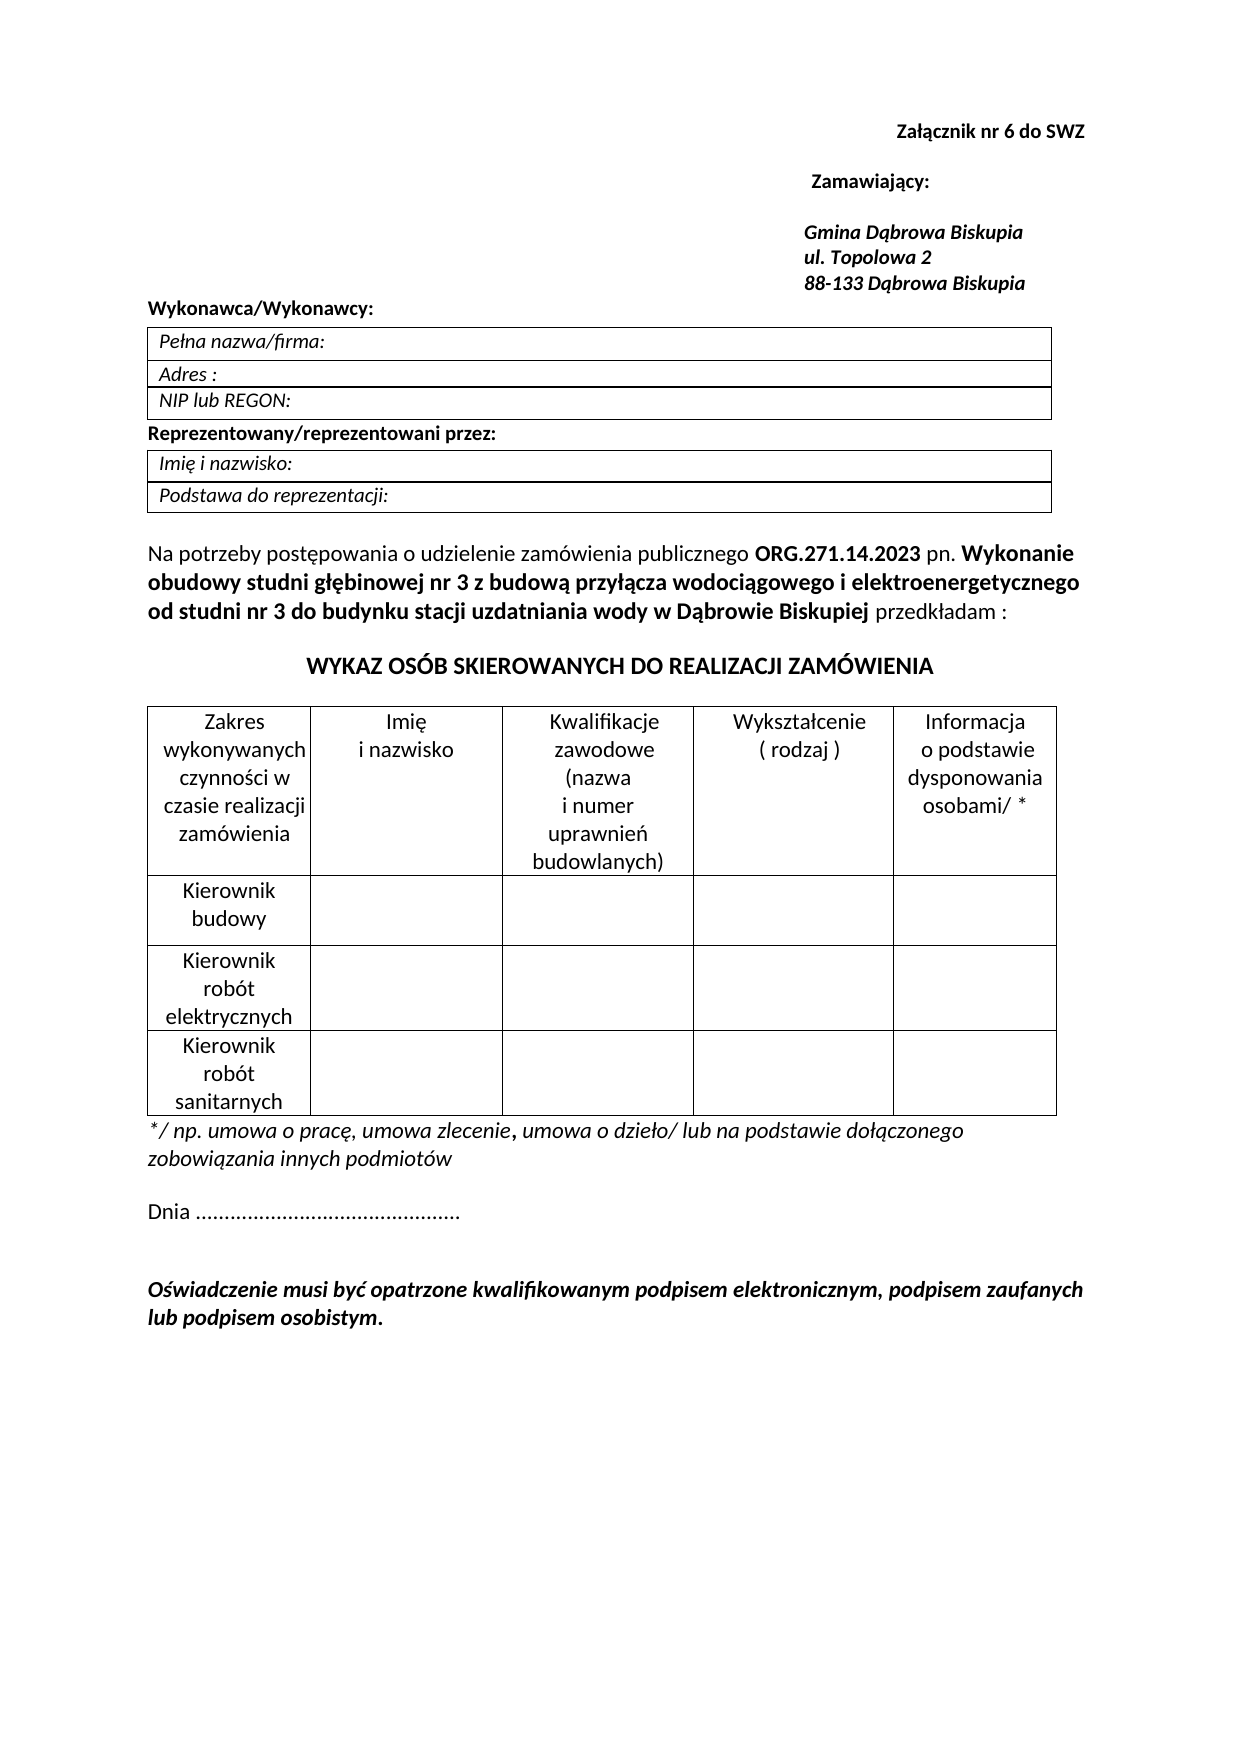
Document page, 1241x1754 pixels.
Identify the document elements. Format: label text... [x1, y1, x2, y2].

table_cell Podstawa do reprezentacji: [148, 483, 1051, 512]
text Reprezentowany/reprezentowani przez: [148, 420, 585, 446]
table_header Informacja o podstawie dysponowania osobami/ * [894, 707, 1056, 875]
table_header Wykształcenie ( rodzaj ) [694, 707, 893, 875]
table_cell [311, 876, 502, 945]
text Zamawiający: [148, 169, 1085, 194]
table_cell [503, 946, 693, 1030]
text Oświadczenie musi być opatrzone kwalifikowanym podpisem elektronicznym, podpisem zaufanych lub podpisem osobistym. [148, 1275, 1085, 1331]
table_cell Kierownik robót sanitarnych [148, 1031, 310, 1115]
table_header Zakres wykonywanych czynności w czasie realizacji zamówienia [148, 707, 310, 875]
text Załącznik nr 6 do SWZ [148, 118, 1085, 144]
text ul. Topolowa 2 [148, 244, 1085, 270]
table_cell NIP lub REGON: [148, 388, 1051, 419]
text Wykonawca/Wykonawcy: [148, 295, 1093, 321]
text Dnia .............................................. [148, 1197, 1196, 1225]
table_cell [311, 1031, 502, 1115]
text */ np. umowa o pracę, umowa zlecenie, umowa o dzieło/ lub na podstawie dołączonego zobowiązania innych podmiotów [148, 1116, 1093, 1172]
table_cell Kierownik robót elektrycznych [148, 946, 310, 1030]
table_cell [694, 876, 893, 945]
text Gmina Dąbrowa Biskupia [148, 219, 1085, 244]
table_cell [503, 876, 693, 945]
table_header Imię i nazwisko: [148, 451, 1051, 481]
text Na potrzeby postępowania o udzielenie zamówienia publicznego ORG.271.14.2023 pn. Wykonanie obudowy studni głębinowej nr 3 z budową przyłącza wodociągowego i elektroenergetycznego od studni nr 3 do budynku stacji uzdatniania wody w Dąbrowie Biskupiej przedkładam : [148, 538, 1093, 625]
table_cell [694, 1031, 893, 1115]
table_cell [894, 946, 1056, 1030]
table_cell [311, 946, 502, 1030]
table_cell Kierownik budowy [148, 876, 310, 945]
table_cell [894, 1031, 1056, 1115]
table_header Kwalifikacje zawodowe (nazwa i numer uprawnień budowlanych) [503, 707, 693, 875]
table_cell Adres : [148, 361, 1051, 386]
text WYKAZ OSÓB SKIEROWANYCH DO REALIZACJI ZAMÓWIENIA [148, 650, 1093, 681]
table_cell [894, 876, 1056, 945]
table_header Imię i nazwisko [311, 707, 502, 875]
table_cell [503, 1031, 693, 1115]
table_header Pełna nazwa/firma: [148, 328, 1051, 360]
table_cell [694, 946, 893, 1030]
text 88-133 Dąbrowa Biskupia [148, 270, 1085, 295]
